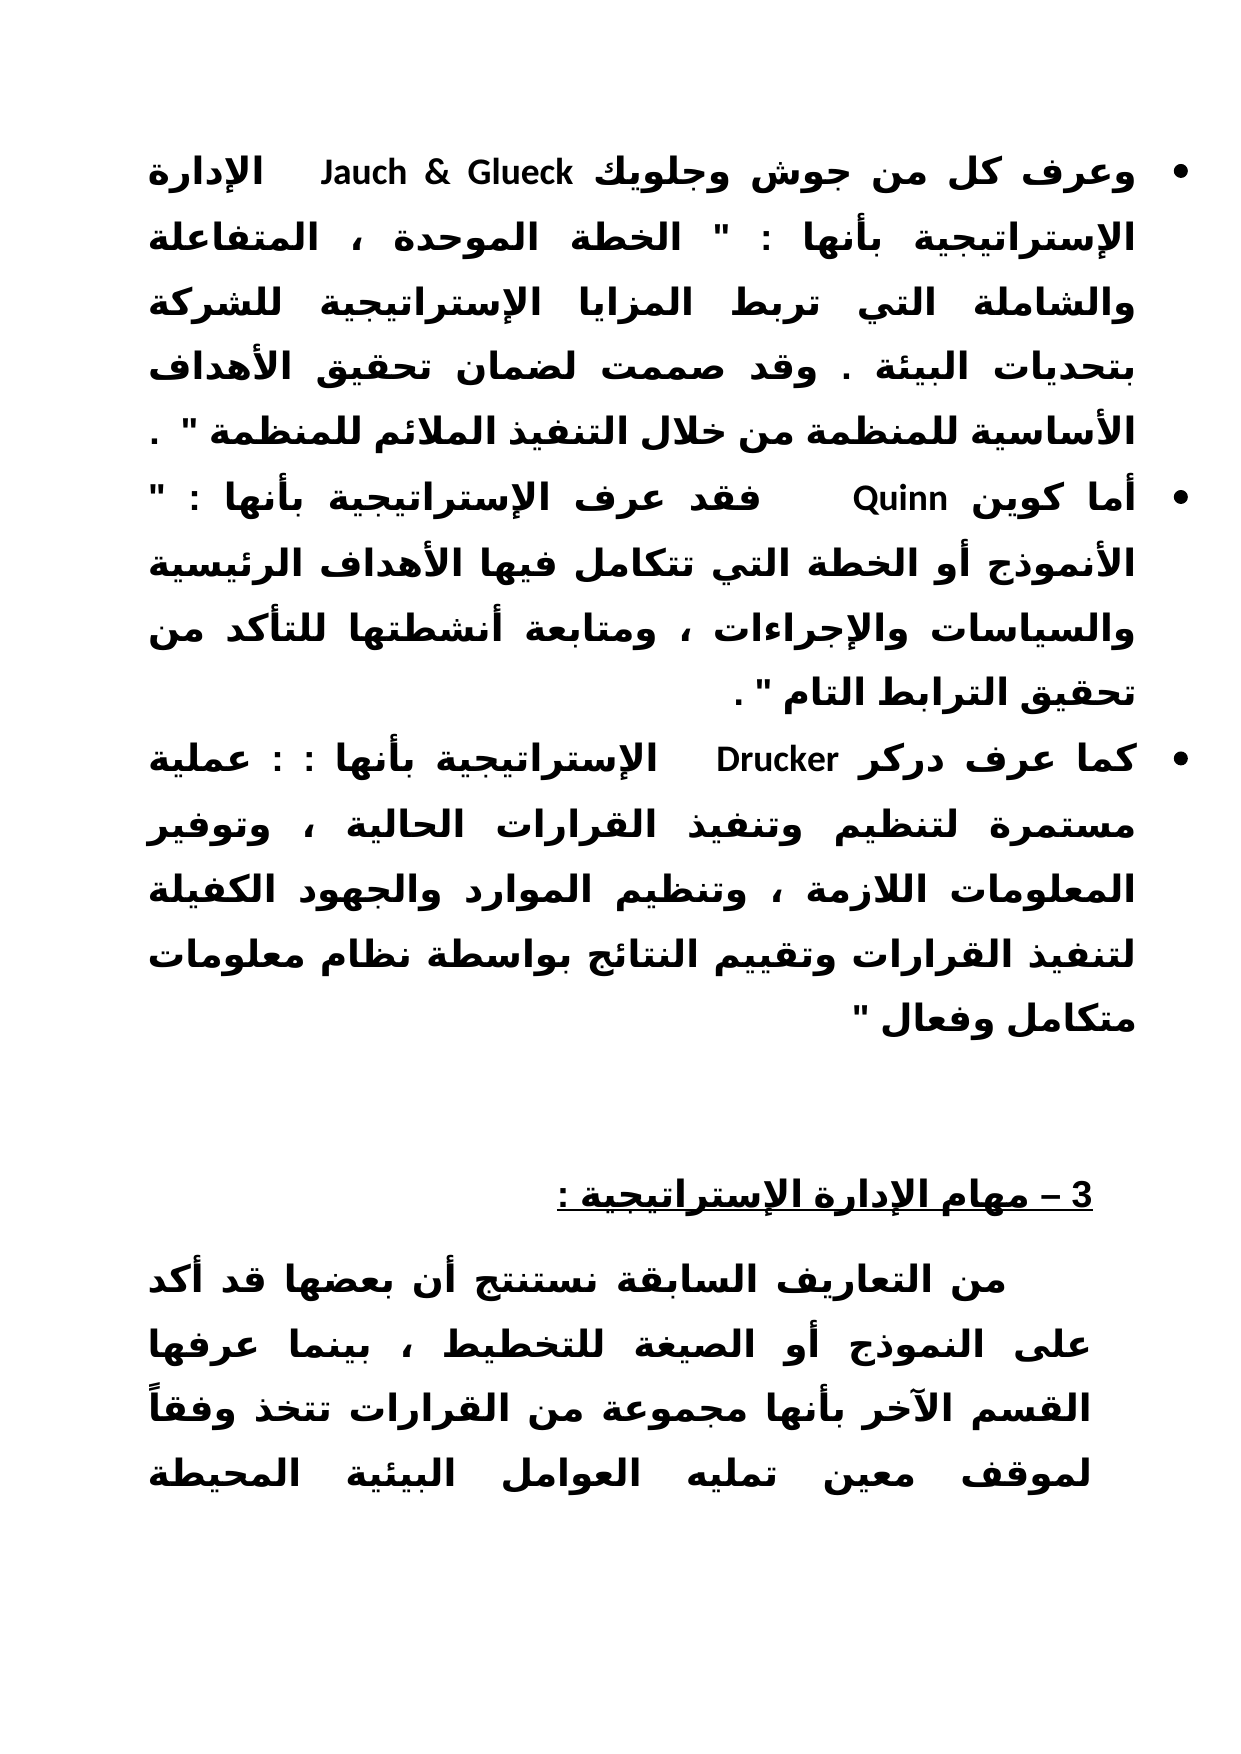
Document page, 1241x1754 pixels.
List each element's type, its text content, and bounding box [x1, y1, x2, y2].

list وعرف كل من جوش وجلويك Jauch & Glueck الإدارة الإستراتيجية بأنها : " الخطة الموحدة ، المتفاعلة والشاملة التي تربط المزايا الإستراتيجية للشركة بتحديات البيئة . وقد صممت لضمان تحقيق الأهداف الأساسية للمنظمة من خلال التنفيذ الملائم للمنظمة " . [148, 148, 1174, 452]
text 3 – مهام الإدارة الإستراتيجية : [148, 1172, 1093, 1215]
list كما عرف دركر Drucker الإستراتيجية بأنها : : عملية مستمرة لتنظيم وتنفيذ القرارات الحالية ، وتوفير المعلومات اللازمة ، وتنظيم الموارد والجهود الكفيلة لتنفيذ القرارات وتقييم النتائج بواسطة نظام معلومات متكامل وفعال " [148, 735, 1174, 1040]
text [148, 1257, 1093, 1494]
list أما كوين Quinn فقد عرف الإستراتيجية بأنها : " الأنموذج أو الخطة التي تتكامل فيها الأهداف الرئيسية والسياسات والإجراءات ، ومتابعة أنشطتها للتأكد من تحقيق الترابط التام " . [148, 474, 1174, 714]
